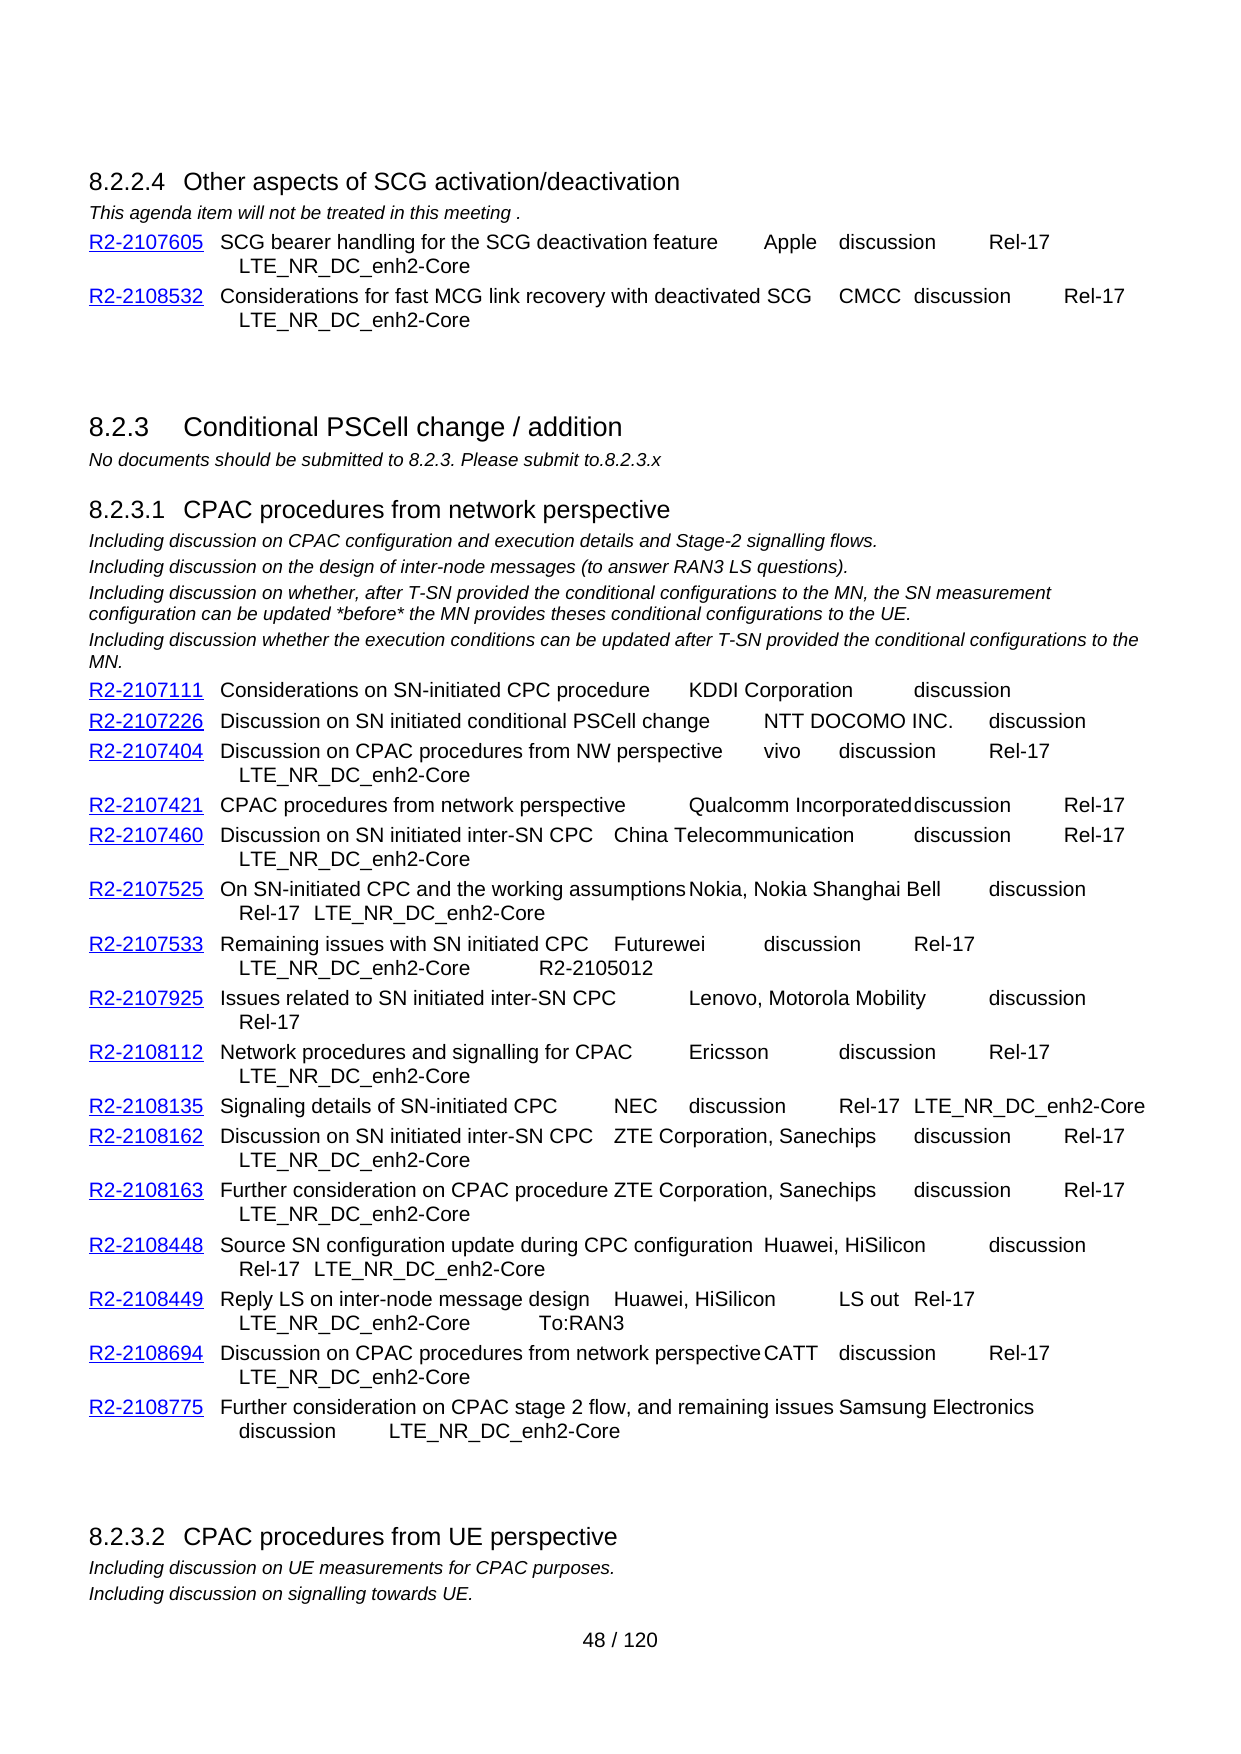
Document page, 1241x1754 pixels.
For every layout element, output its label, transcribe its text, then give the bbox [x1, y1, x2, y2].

title R2-2108162 Discussion on SN initiated inter-SN CPC ZTE Corporation, Sanechips discussion Rel-17 LTE_NR_DC_enh2-Core [89, 1124, 1152, 1172]
text Including discussion on CPAC configuration and execution details and Stage-2 signalling flows. [89, 530, 1152, 552]
text Including discussion on the design of inter-node messages (to answer RAN3 LS questions). [89, 556, 1152, 577]
title R2-2107226 Discussion on SN initiated conditional PSCell change NTT DOCOMO INC. discussion [89, 708, 1152, 732]
text Including discussion on signalling towards UE. [89, 1583, 1152, 1604]
title R2-2108448 Source SN configuration update during CPC configuration Huawei, HiSilicon discussion Rel-17 LTE_NR_DC_enh2-Core [89, 1232, 1152, 1280]
title R2-2107525 On SN-initiated CPC and the working assumptions Nokia, Nokia Shanghai Bell discussion Rel-17 LTE_NR_DC_enh2-Core [89, 877, 1152, 925]
title R2-2107605 SCG bearer handling for the SCG deactivation feature Apple discussion Rel-17 LTE_NR_DC_enh2-Core [89, 230, 1152, 278]
text Including discussion on UE measurements for CPAC purposes. [89, 1557, 1152, 1579]
text No documents should be submitted to 8.2.3. Please submit to.8.2.3.x [89, 449, 1152, 470]
title R2-2107925 Issues related to SN initiated inter-SN CPC Lenovo, Motorola Mobility discussion Rel-17 [89, 986, 1152, 1033]
title R2-2108449 Reply LS on inter-node message design Huawei, HiSilicon LS out Rel-17 LTE_NR_DC_enh2-Core To:RAN3 [89, 1287, 1152, 1334]
text Including discussion on whether, after T-SN provided the conditional configurations to the MN, the SN measurement configuration can be updated *before* the MN provides theses conditional configurations to the UE. [89, 582, 1152, 625]
title R2-2108112 Network procedures and signalling for CPAC Ericsson discussion Rel-17 LTE_NR_DC_enh2-Core [89, 1040, 1152, 1088]
text This agenda item will not be treated in this meeting . [89, 202, 1152, 224]
subtitle 8.2.3 Conditional PSCell change / addition [89, 411, 1152, 442]
title R2-2107460 Discussion on SN initiated inter-SN CPC China Telecommunication discussion Rel-17 LTE_NR_DC_enh2-Core [89, 823, 1152, 871]
subtitle 8.2.3.1 CPAC procedures from network perspective [89, 495, 1152, 524]
text Including discussion whether the execution conditions can be updated after T-SN provided the conditional configurations to the MN. [89, 629, 1152, 672]
title R2-2107421 CPAC procedures from network perspective Qualcomm Incorporated discussion Rel-17 [89, 793, 1152, 817]
title R2-2108775 Further consideration on CPAC stage 2 flow, and remaining issues Samsung Electronics discussion LTE_NR_DC_enh2-Core [89, 1395, 1152, 1443]
title R2-2107111 Considerations on SN-initiated CPC procedure KDDI Corporation discussion [89, 678, 1152, 702]
title R2-2108532 Considerations for fast MCG link recovery with deactivated SCG CMCC discussion Rel-17 LTE_NR_DC_enh2-Core [89, 284, 1152, 332]
title R2-2108135 Signaling details of SN-initiated CPC NEC discussion Rel-17 LTE_NR_DC_enh2-Core [89, 1094, 1152, 1118]
subtitle 8.2.3.2 CPAC procedures from UE perspective [89, 1522, 1152, 1551]
title R2-2107404 Discussion on CPAC procedures from NW perspective vivo discussion Rel-17 LTE_NR_DC_enh2-Core [89, 739, 1152, 787]
title R2-2108694 Discussion on CPAC procedures from network perspective CATT discussion Rel-17 LTE_NR_DC_enh2-Core [89, 1341, 1152, 1389]
title R2-2108163 Further consideration on CPAC procedure ZTE Corporation, Sanechips discussion Rel-17 LTE_NR_DC_enh2-Core [89, 1178, 1152, 1226]
subtitle 8.2.2.4 Other aspects of SCG activation/deactivation [89, 167, 1152, 196]
title R2-2107533 Remaining issues with SN initiated CPC Futurewei discussion Rel-17 LTE_NR_DC_enh2-Core R2-2105012 [89, 931, 1152, 979]
